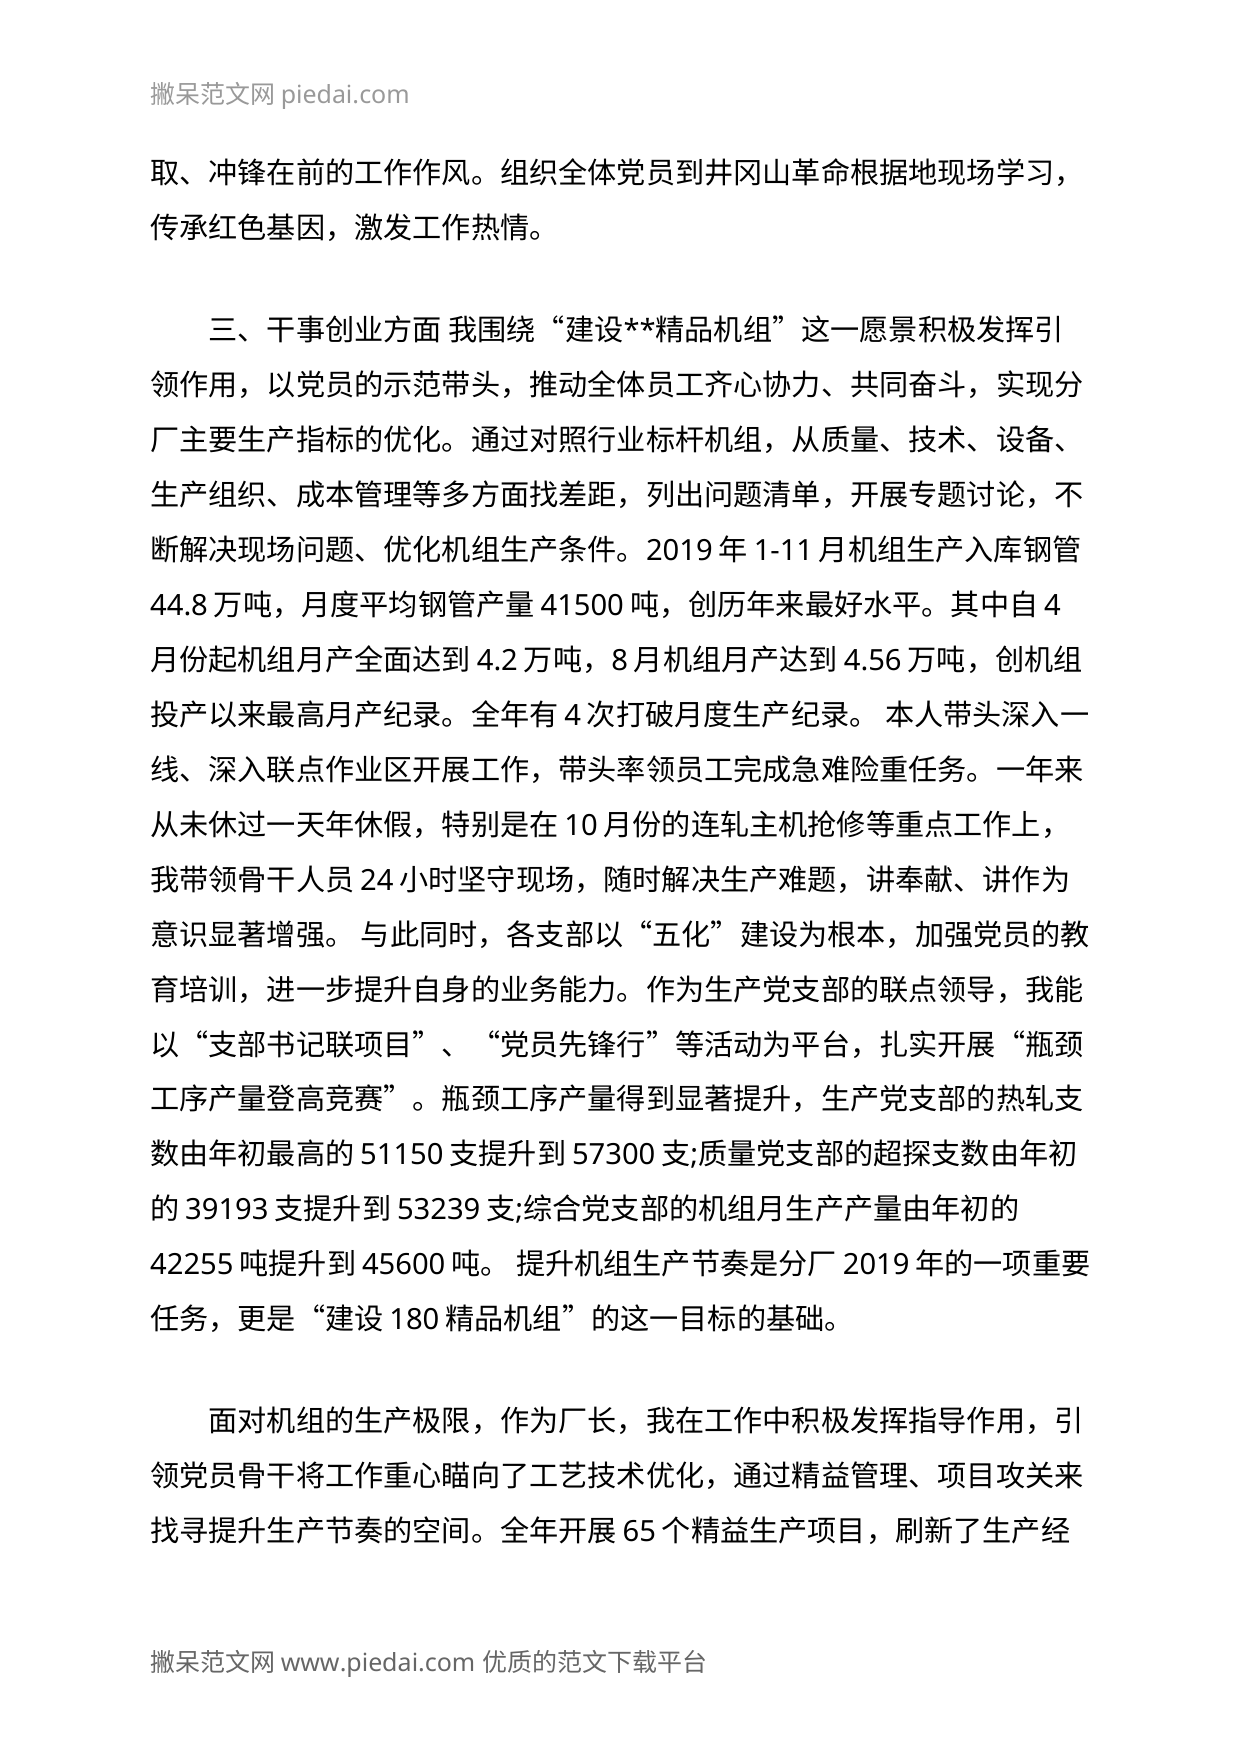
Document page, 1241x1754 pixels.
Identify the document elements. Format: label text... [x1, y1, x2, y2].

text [150, 150, 1090, 247]
text 三、干事创业方面 我围绕“建设**精品机组”这一愿景积极发挥引领作用，以党员的示范带头，推动全体员工齐心协力、共同奋斗，实现分厂主要生产指标的优化。通过对照行业标杆机组，从质量、技术、设备、生产组织、成本管理等多方面找差距，列出问题清单，开展专题讨论，不断解决现场问题、优化机组生产条件。2019年1-11月机组生产入库钢管44.8万吨，月度平均钢管产量41500吨，创历年来最好水平。其中自4月份起机组月产全面达到4.2万吨，8月机组月产达到4.56万吨，创机组投产以来最高月产纪录。全年有4次打破月度生产纪录。 本人带头深入一线、深入联点作业区开展工作，带头率领员工完成急难险重任务。一年来从未休过一天年休假，特别是在10月份的连轧主机抢修等重点工作上，我带领骨干人员24小时坚守现场，随时解决生产难题，讲奉献、讲作为意识显著增强。 与此同时，各支部以“五化”建设为根本，加强党员的教育培训，进一步提升自身的业务能力。作为生产党支部的联点领导，我能以“支部书记联项目”、“党员先锋行”等活动为平台，扎实开展“瓶颈工序产量登高竞赛”。瓶颈工序产量得到显著提升，生产党支部的热轧支数由年初最高的51150支提升到57300支;质量党支部的超探支数由年初的39193支提升到53239支;综合党支部的机组月生产产量由年初的42255吨提升到45600吨。 提升机组生产节奏是分厂2019年的一项重要任务，更是“建设180精品机组”的这一目标的基础。 [150, 307, 1090, 1338]
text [150, 1398, 1090, 1550]
